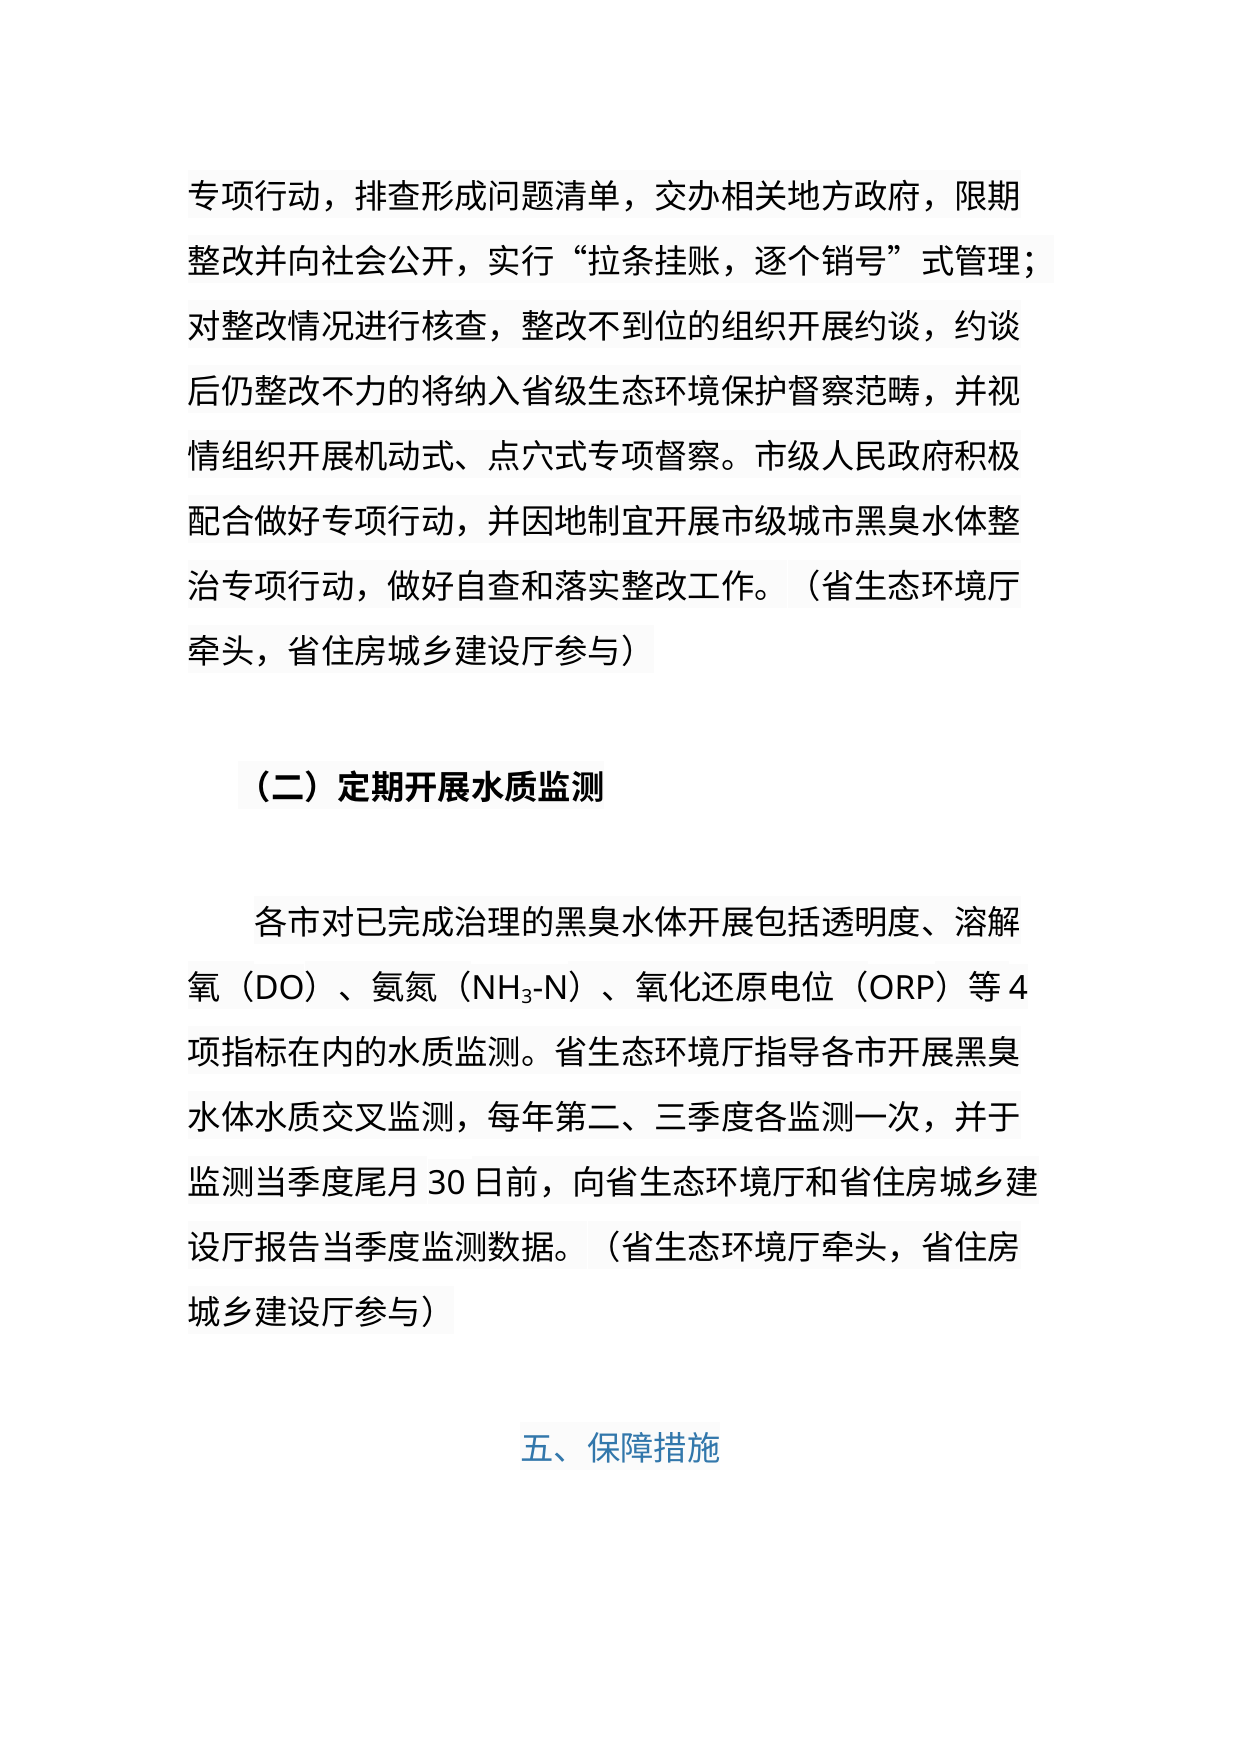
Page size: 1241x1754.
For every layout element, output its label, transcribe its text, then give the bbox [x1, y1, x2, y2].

text 各市对已完成治理的黑臭水体开展包括透明度、溶解氧（DO）、氨氮（NH3-N）、氧化还原电位（ORP）等4项指标在内的水质监测。省生态环境厅指导各市开展黑臭水体水质交叉监测，每年第二、三季度各监测一次，并于监测当季度尾月30日前，向省生态环境厅和省住房城乡建设厅报告当季度监测数据。（省生态环境厅牵头，省住房城乡建设厅参与） [187, 888, 1053, 1343]
text （二）定期开展水质监测 [237, 752, 1053, 817]
subtitle 五、保障措施 [187, 1413, 1053, 1478]
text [187, 162, 1053, 682]
